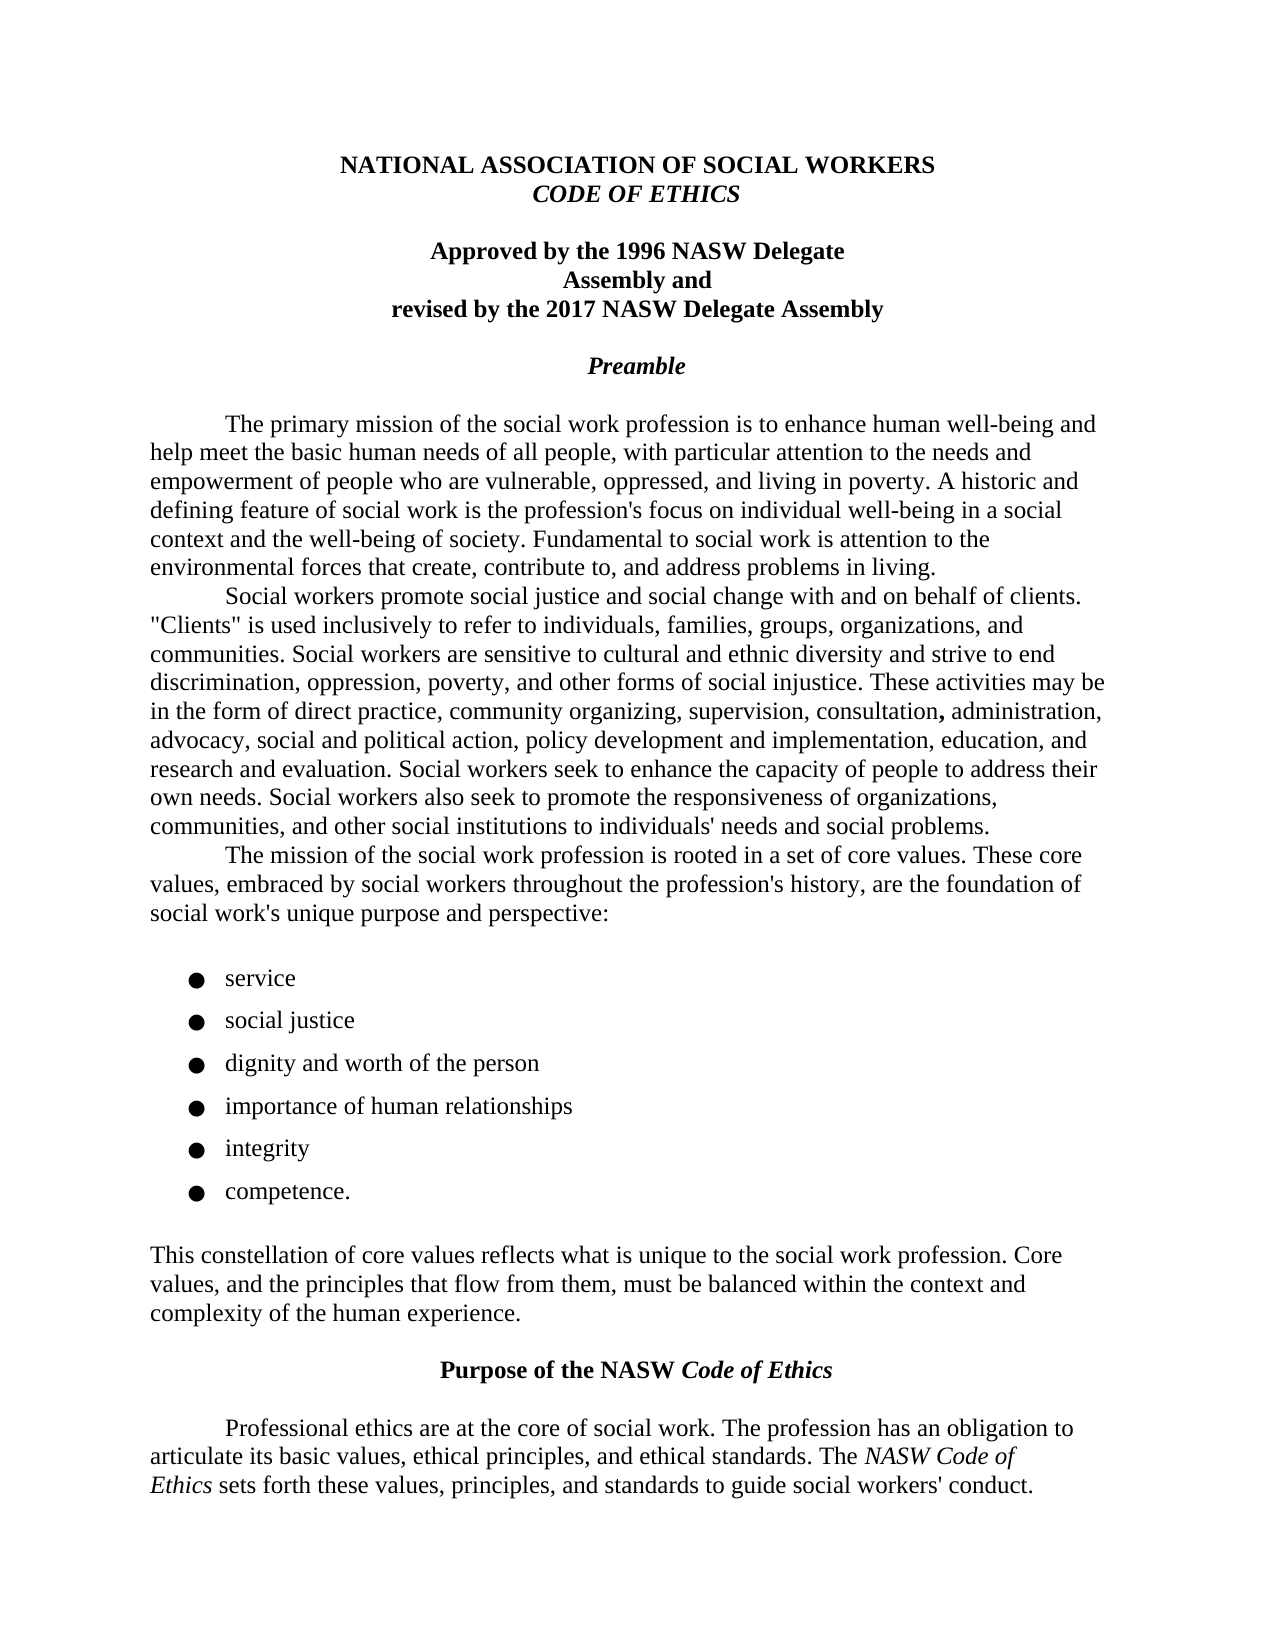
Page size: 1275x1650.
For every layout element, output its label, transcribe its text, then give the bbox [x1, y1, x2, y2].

text Social workers promote social justice and social change with and on behalf of clients. "Clients" is used inclusively to refer to individuals, families, groups, organizations, and communities. Social workers are sensitive to cultural and ethnic diversity and strive to end discrimination, oppression, poverty, and other forms of social injustice. These activities may be in the form of direct practice, community organizing, supervision, consultation, administration, advocacy, social and political action, policy development and implementation, education, and research and evaluation. Social workers seek to enhance the capacity of people to address their own needs. Social workers also seek to promote the responsiveness of organizations, communities, and other social institutions to individuals' needs and social problems. [150, 581, 1117, 840]
text The mission of the social work profession is rooted in a set of core values. These core values, embraced by social workers throughout the profession's history, are the foundation of social work's unique purpose and perspective: [150, 840, 1082, 926]
text This constellation of core values reflects what is unique to the social work profession. Core values, and the principles that flow from them, must be balanced within the context and complexity of the human experience. [150, 1240, 1089, 1326]
text CODE OF ETHICS [173, 179, 1102, 207]
list service [187, 955, 1142, 998]
text Professional ethics are at the core of social work. The profession has an obligation to articulate its basic values, ethical principles, and ethical standards. The NASW Code of Ethics sets forth these values, principles, and standards to guide social workers' conduct. [150, 1413, 1075, 1499]
list integrity [187, 1126, 1142, 1169]
text Purpose of the NASW Code of Ethics [173, 1355, 1102, 1384]
list competence. [187, 1169, 1142, 1211]
subtitle NATIONAL ASSOCIATION OF SOCIAL WORKERS [173, 150, 1102, 179]
list social justice [187, 998, 1142, 1041]
text The primary mission of the social work profession is to enhance human well-being and help meet the basic human needs of all people, with particular attention to the needs and empowerment of people who are vulnerable, oppressed, and living in poverty. A historic and defining feature of social work is the profession's focus on individual well-being in a social context and the well-being of society. Fundamental to social work is attention to the environmental forces that create, contribute to, and address problems in living. [150, 409, 1124, 581]
list dignity and worth of the person [187, 1041, 1142, 1083]
text revised by the 2017 NASW Delegate Assembly [173, 294, 1102, 322]
subtitle Preamble [173, 351, 1102, 380]
subtitle Approved by the 1996 NASW Delegate Assembly and [376, 236, 899, 294]
list importance of human relationships [187, 1083, 1142, 1126]
